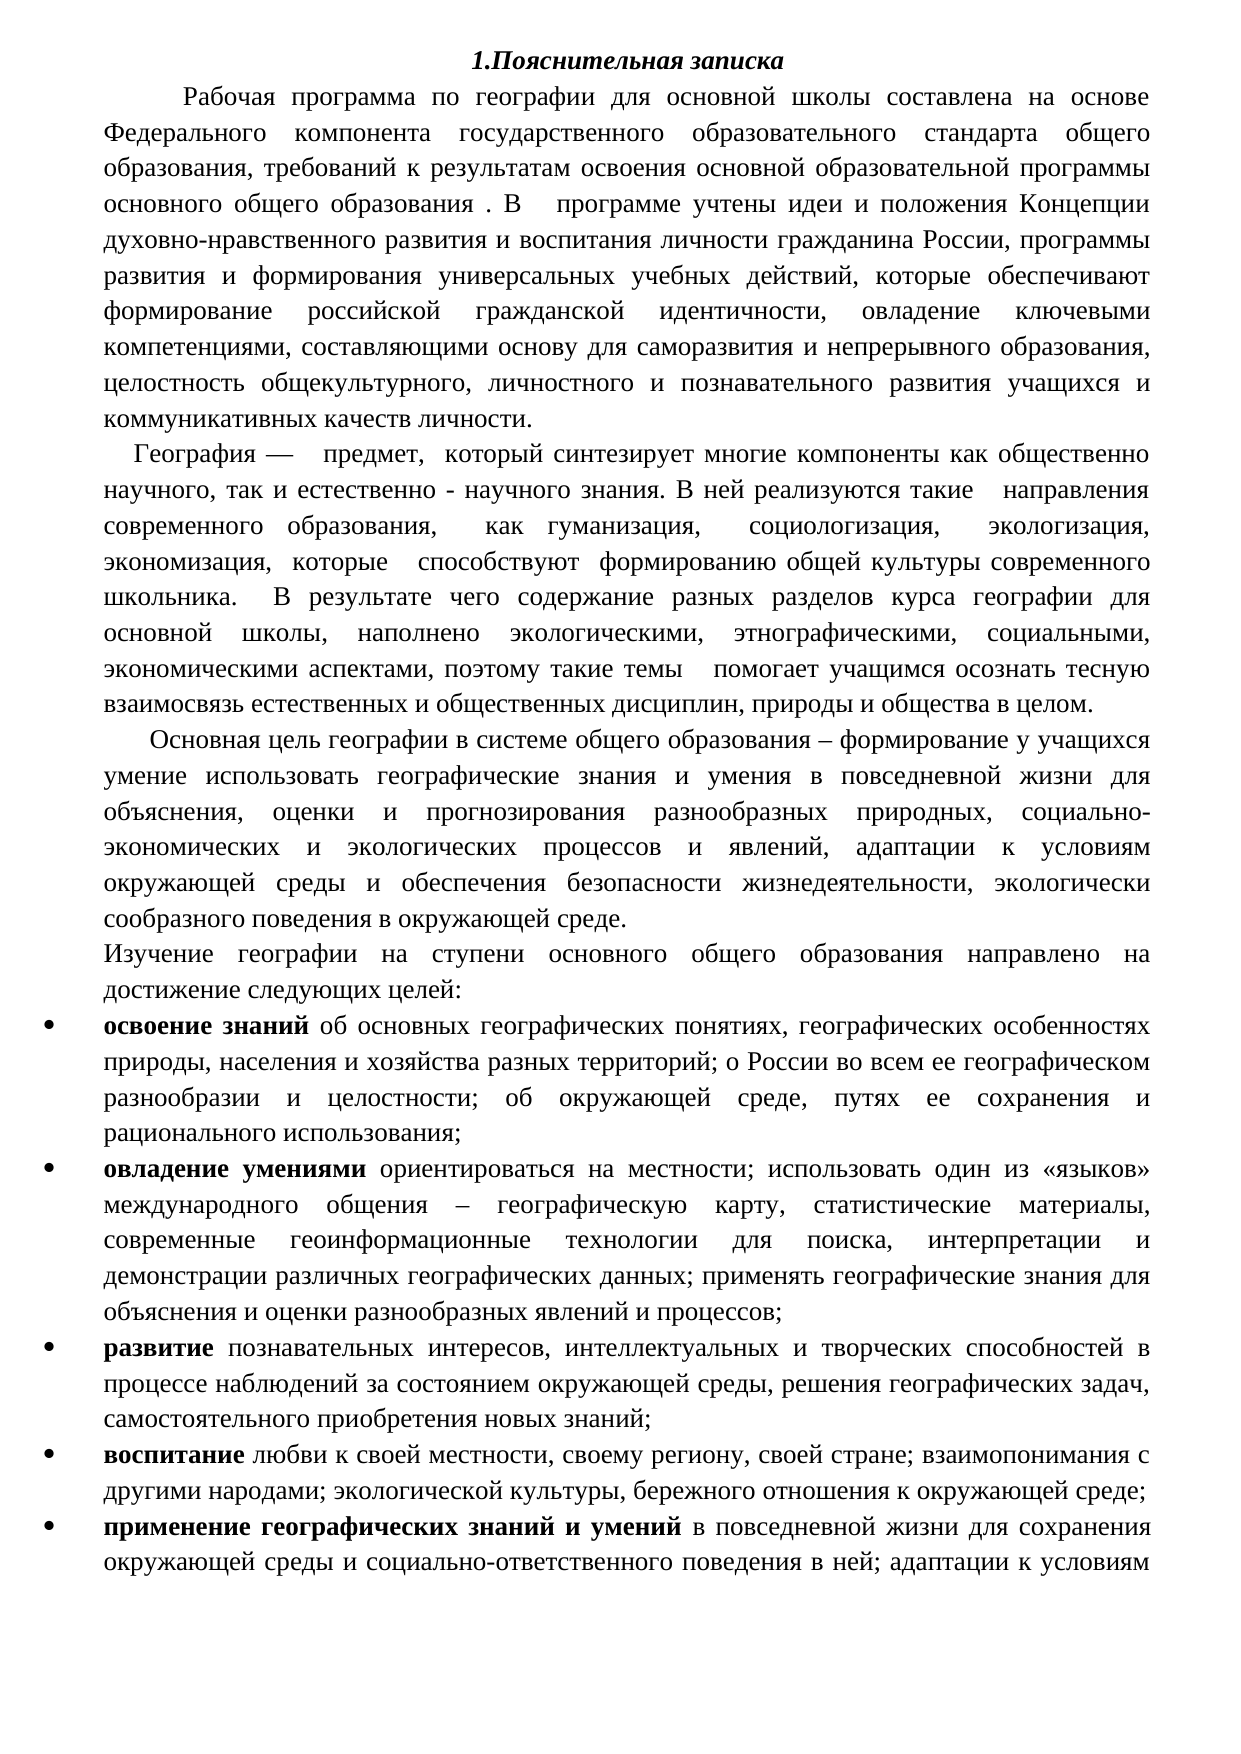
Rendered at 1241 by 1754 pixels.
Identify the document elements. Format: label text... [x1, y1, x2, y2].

list развитие познавательных интересов, интеллектуальных и творческих способностей в процессе наблюдений за состоянием окружающей среды, решения географических задач, самостоятельного приобретения новых знаний; [44, 1331, 1152, 1433]
list освоение знаний об основных географических понятиях, географических особенностях природы, населения и хозяйства разных территорий; о России во всем ее географическом разнообразии и целостности; об окружающей среде, путях ее сохранения и рационального использования; [44, 1009, 1152, 1147]
text Изучение географии на ступени основного общего образования направлено на достижение следующих целей: [103, 938, 1152, 1004]
text География — предмет, который синтезирует многие компоненты как общественно научного, так и естественно - научного знания. В ней реализуются такие направления современного образования, как гуманизация, социологизация, экологизация, экономизация, которые способствуют формированию общей культуры современного школьника. В результате чего содержание разных разделов курса географии для основной школы, наполнено экологическими, этнографическими, социальными, экономическими аспектами, поэтому такие темы помогает учащимся осознать тесную взаимосвязь естественных и общественных дисциплин, природы и общества в целом. [103, 437, 1152, 719]
list воспитание любви к своей местности, своему региону, своей стране; взаимопонимания с другими народами; экологической культуры, бережного отношения к окружающей среде; [44, 1438, 1152, 1505]
text Рабочая программа по географии для основной школы составлена на основе Федерального компонента государственного образовательного стандарта общего образования, требований к результатам освоения основной образовательной программы основного общего образования . В программе учтены идеи и положения Концепции духовно-нравственного развития и воспитания личности гражданина России, программы развития и формирования универсальных учебных действий, которые обеспечивают формирование российской гражданской идентичности, овладение ключевыми компетенциями, составляющими основу для саморазвития и непрерывного образования, целостность общекультурного, личностного и познавательного развития учащихся и коммуникативных качеств личности. [103, 80, 1152, 433]
list овладение умениями ориентироваться на местности; использовать один из «языков» международного общения – географическую карту, статистические материалы, современные геоинформационные технологии для поиска, интерпретации и демонстрации различных географических данных; применять географические знания для объяснения и оценки разнообразных явлений и процессов; [44, 1152, 1152, 1326]
text 1.Пояснительная записка [103, 44, 1152, 76]
text Основная цель географии в системе общего образования – формирование у учащихся умение использовать географические знания и умения в повседневной жизни для объяснения, оценки и прогнозирования разнообразных природных, социально-экономических и экологических процессов и явлений, адаптации к условиям окружающей среды и обеспечения безопасности жизнедеятельности, экологически сообразного поведения в окружающей среде. [103, 723, 1152, 933]
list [44, 1510, 1152, 1577]
